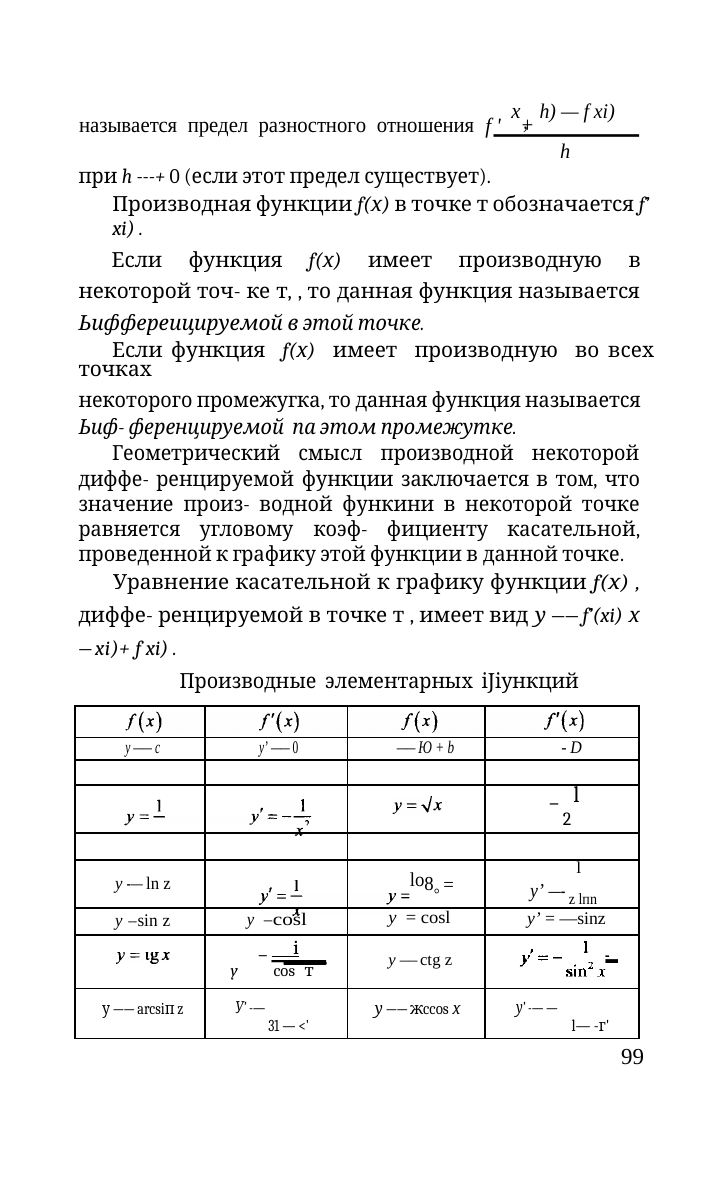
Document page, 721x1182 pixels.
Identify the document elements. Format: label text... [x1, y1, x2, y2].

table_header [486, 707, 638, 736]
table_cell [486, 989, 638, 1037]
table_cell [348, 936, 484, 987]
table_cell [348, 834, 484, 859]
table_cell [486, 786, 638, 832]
text Уравнение касательной к графику функции f(х) , диффе- ренцируемой в точке т , имеет вид у —— f’(xi) х — xi)+ f xi) . [78, 571, 640, 661]
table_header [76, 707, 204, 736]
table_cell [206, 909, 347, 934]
text Производная функции f(х) в точке т обозначается f’ xi) . [112, 192, 654, 240]
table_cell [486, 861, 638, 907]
text Геометрический смысл производной некоторой диффе- ренцируемой функции заключается в том, что значение произ- водной функини в некоторой точке равняется угловому коэф- фициенту касательной, проведенной к графику этой функции в данной точке. [78, 442, 640, 567]
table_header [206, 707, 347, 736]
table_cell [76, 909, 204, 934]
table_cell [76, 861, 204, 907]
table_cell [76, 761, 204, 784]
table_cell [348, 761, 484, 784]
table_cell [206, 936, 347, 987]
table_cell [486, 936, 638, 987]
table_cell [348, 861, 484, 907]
picture [519, 941, 610, 977]
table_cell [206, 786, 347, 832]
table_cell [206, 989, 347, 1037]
text Если функция f(х) имеет производную во всех точках [78, 342, 654, 381]
text Производные элементарных іЈіункций [179, 669, 654, 694]
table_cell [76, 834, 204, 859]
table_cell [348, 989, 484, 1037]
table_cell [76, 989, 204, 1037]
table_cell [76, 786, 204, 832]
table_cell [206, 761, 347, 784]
text h [64, 139, 570, 163]
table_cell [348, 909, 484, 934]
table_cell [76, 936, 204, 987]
picture [116, 952, 170, 964]
text при h ---+ 0 (если этот предел существует). [78, 164, 654, 188]
text некоторого промежугка, то данная функция называется Ьиф- ференцируемой па этом промежутке. [78, 389, 654, 439]
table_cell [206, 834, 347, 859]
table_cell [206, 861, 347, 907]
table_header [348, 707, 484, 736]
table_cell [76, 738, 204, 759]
text называется предел разностного отношения f ' x+ h) — f xi) [79, 109, 654, 139]
picture [392, 796, 443, 814]
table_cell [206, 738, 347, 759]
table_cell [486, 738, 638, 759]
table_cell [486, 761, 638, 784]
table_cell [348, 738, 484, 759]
text Если функция f(х) имеет производную в некоторой точ- ке т, , то данная функция называется Ьиффереицируемой в этой точке. [78, 249, 641, 335]
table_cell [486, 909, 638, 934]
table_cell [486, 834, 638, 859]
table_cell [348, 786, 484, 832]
